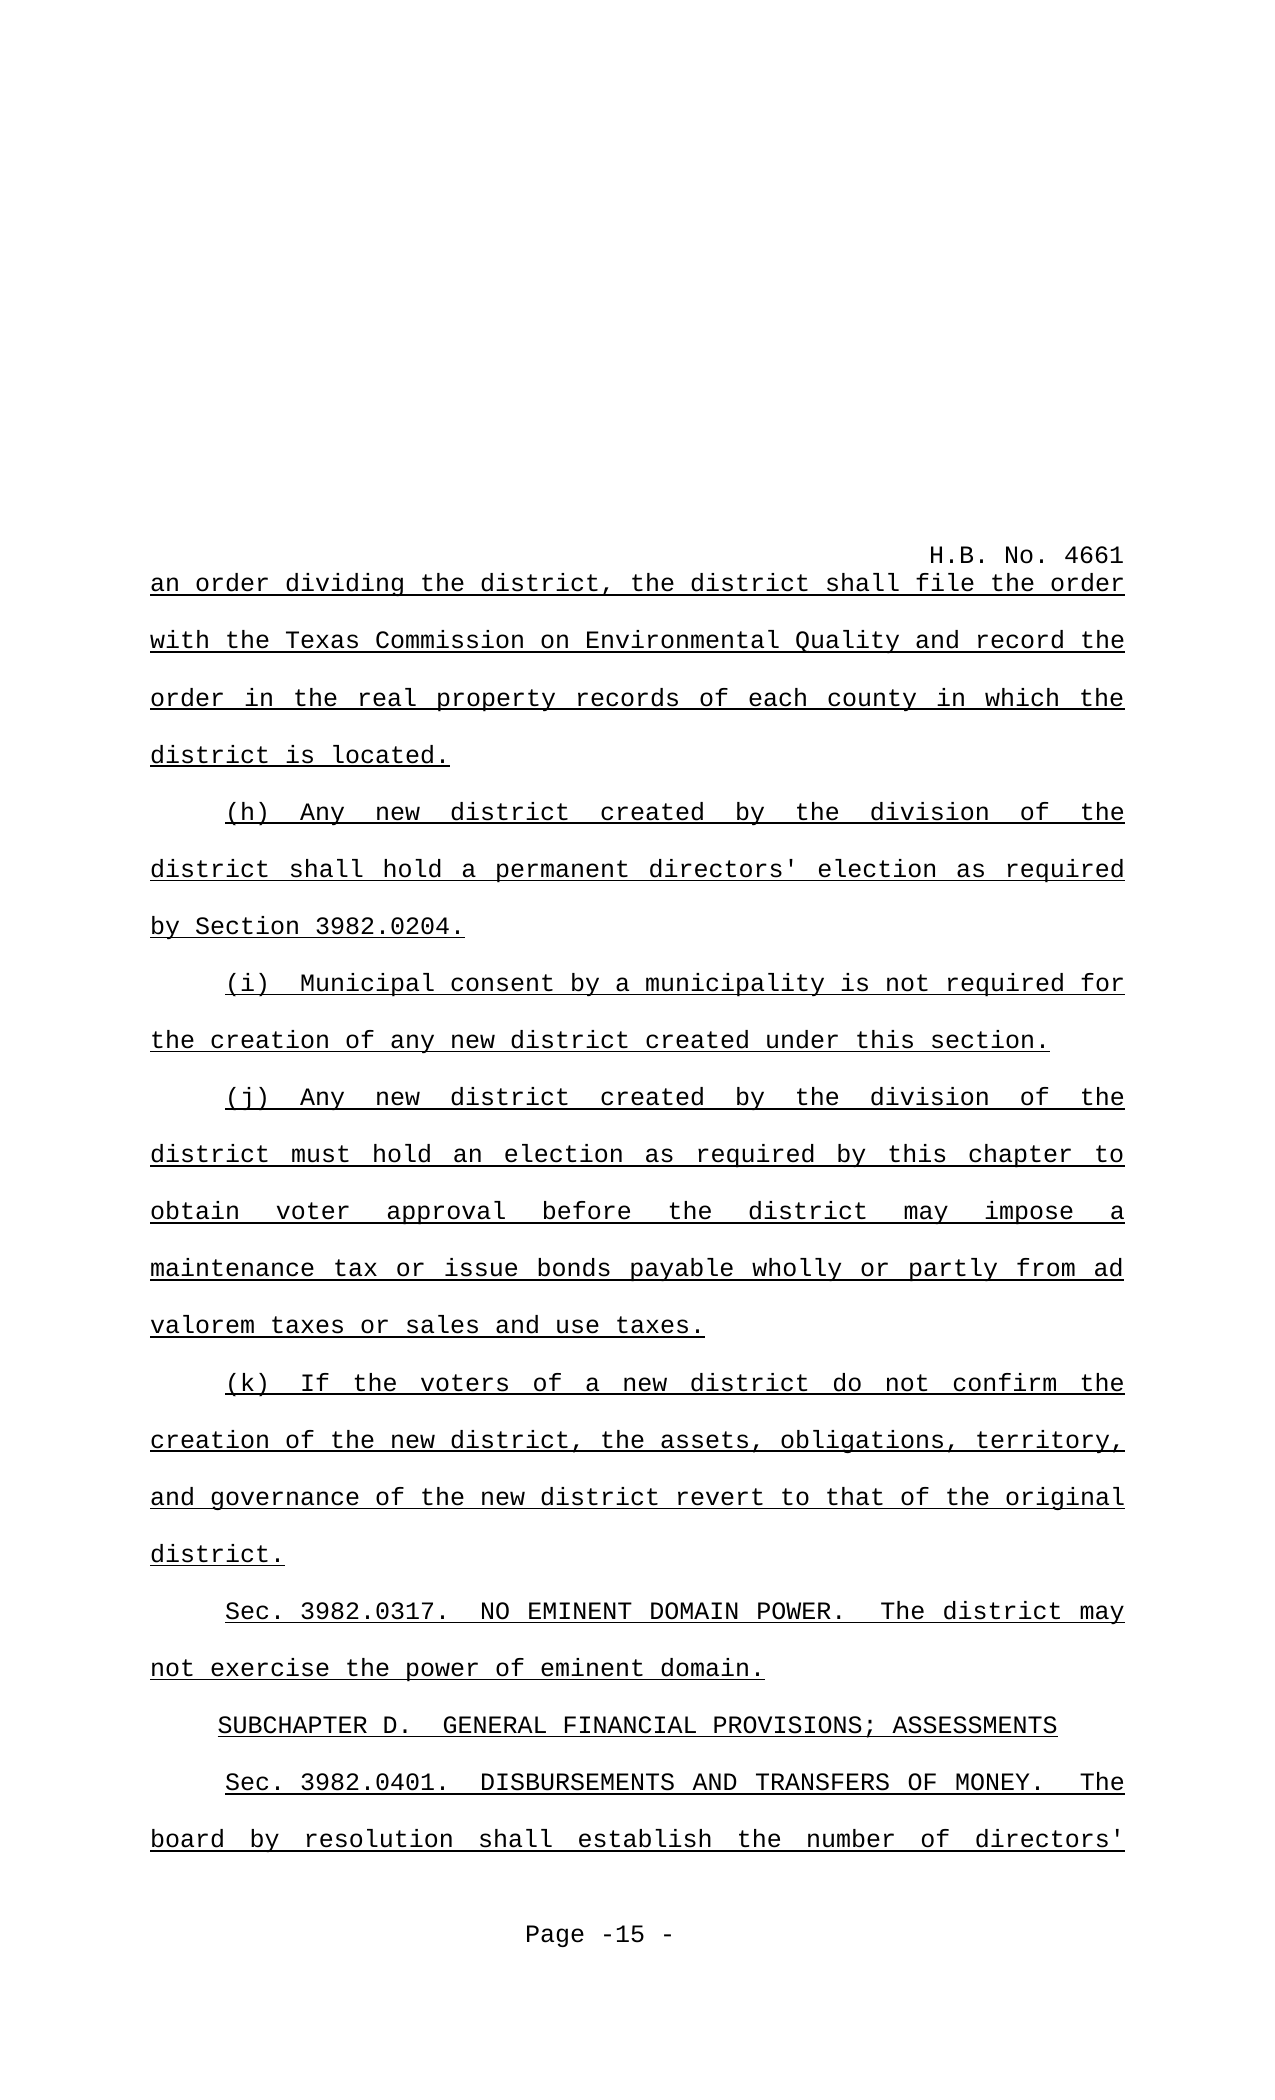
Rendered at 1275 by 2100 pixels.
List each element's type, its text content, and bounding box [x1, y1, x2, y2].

text (j) Any new district created by the division of the district must hold an election as required by this chapter to obtain voter approval before the district may impose a maintenance tax or issue bonds payable wholly or partly from ad valorem taxes or sales and use taxes. [150, 1167, 1125, 1222]
text (h) Any new district created by the division of the district shall hold a permanent directors' election as required by Section 3982.0204. [150, 881, 1125, 942]
text (k) If the voters of a new district do not confirm the creation of the new district, the assets, obligations, territory, and governance of the new district revert to that of the original district. [150, 1509, 1125, 1570]
text (h) Any new district created by the division of the district shall hold a permanent directors' election as required by Section 3982.0204. [150, 799, 1125, 880]
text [150, 1769, 1125, 1850]
text (k) If the voters of a new district do not confirm the creation of the new district, the assets, obligations, territory, and governance of the new district revert to that of the original district. [150, 1452, 1125, 1508]
text (j) Any new district created by the division of the district must hold an election as required by this chapter to obtain voter approval before the district may impose a maintenance tax or issue bonds payable wholly or partly from ad valorem taxes or sales and use taxes. [150, 1224, 1125, 1341]
text SUBCHAPTER D. GENERAL FINANCIAL PROVISIONS; ASSESSMENTS [150, 1712, 1125, 1741]
text (i) Municipal consent by a municipality is not required for the creation of any new district created under this section. [150, 970, 1125, 1056]
text (k) If the voters of a new district do not confirm the creation of the new district, the assets, obligations, territory, and governance of the new district revert to that of the original district. [150, 1370, 1125, 1450]
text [150, 571, 1125, 594]
text Sec. 3982.0317. NO EMINENT DOMAIN POWER. The district may not exercise the power of eminent domain. [150, 1598, 1125, 1684]
text (j) Any new district created by the division of the district must hold an election as required by this chapter to obtain voter approval before the district may impose a maintenance tax or issue bonds payable wholly or partly from ad valorem taxes or sales and use taxes. [150, 1084, 1125, 1165]
